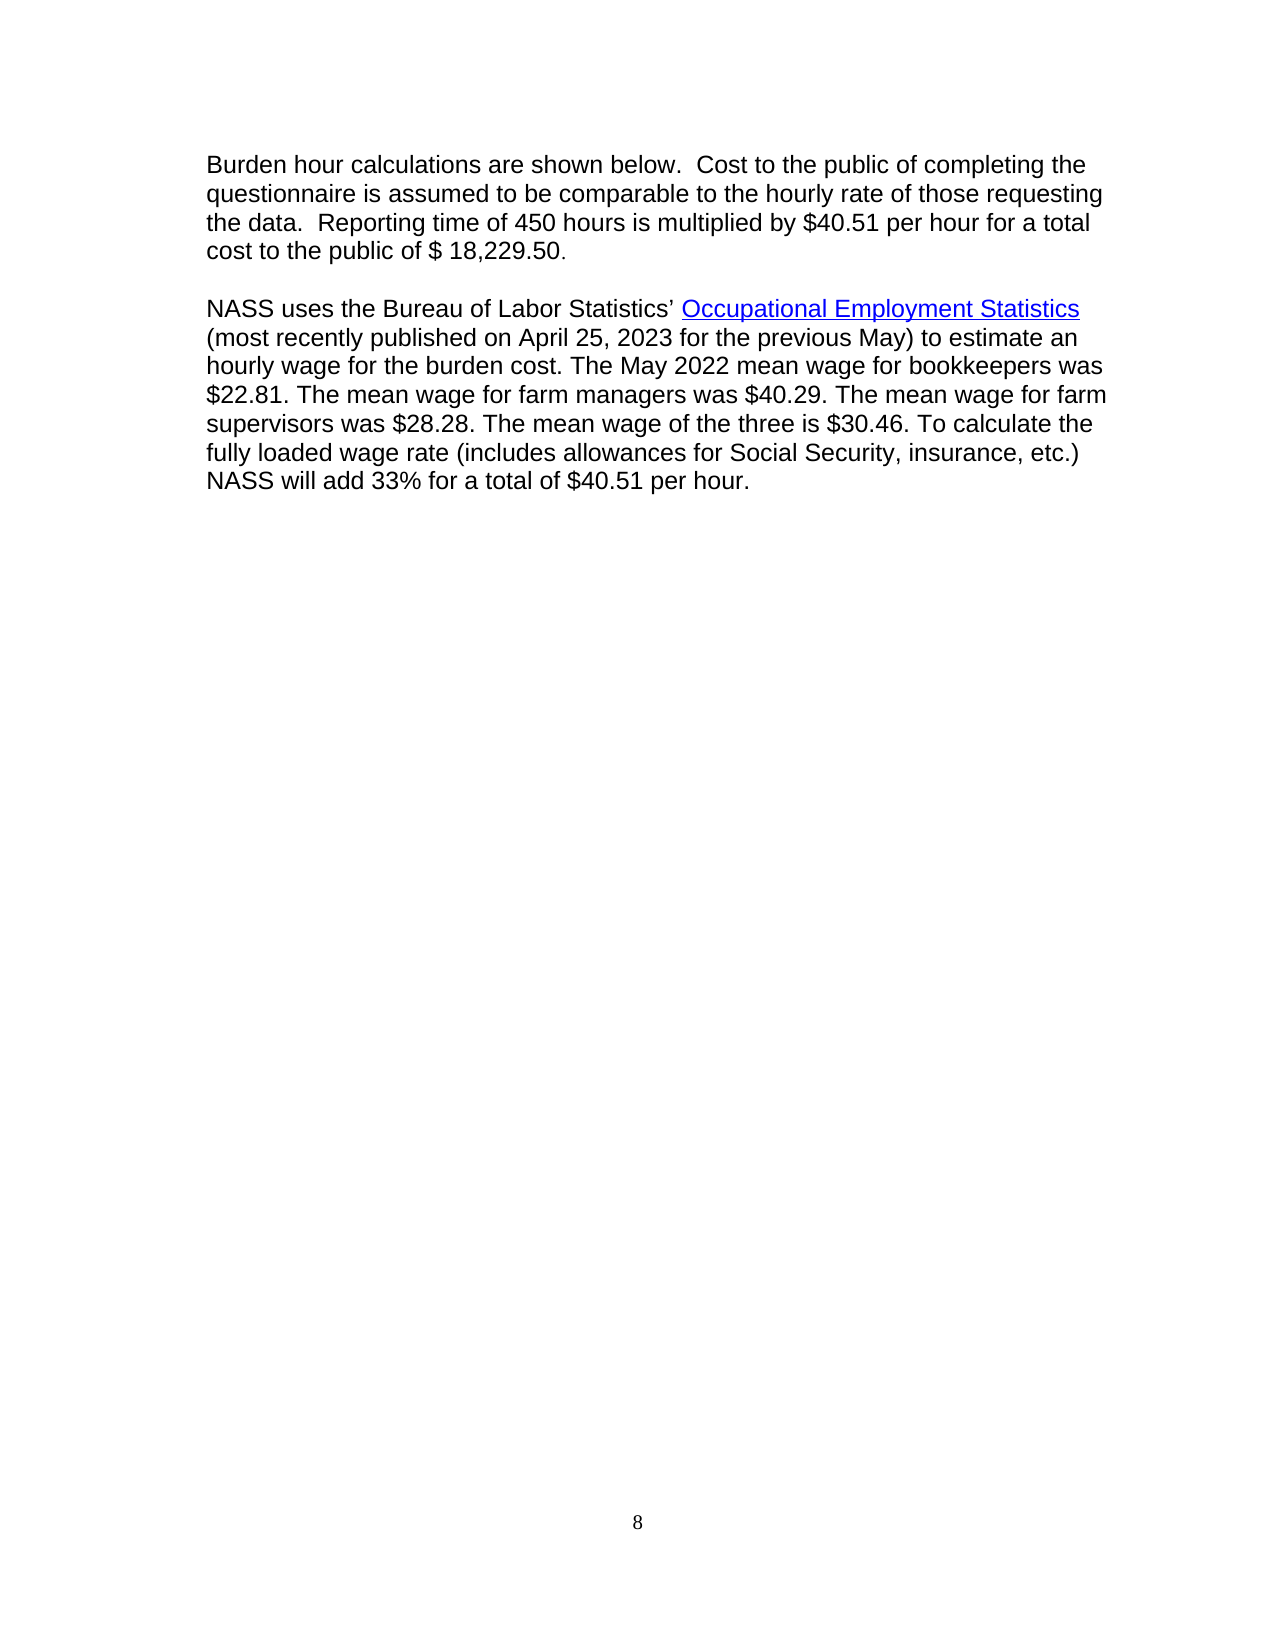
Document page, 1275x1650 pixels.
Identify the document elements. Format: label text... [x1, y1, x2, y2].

text Burden hour calculations are shown below. Cost to the public of completing the questionnaire is assumed to be comparable to the hourly rate of those requesting the data. Reporting time of 450 hours is multiplied by $40.51 per hour for a total cost to the public of $ 18,229.50. [206, 150, 1125, 265]
text NASS uses the Bureau of Labor Statistics’ Occupational Employment Statistics (most recently published on April 25, 2023 for the previous May) to estimate an hourly wage for the burden cost. The May 2022 mean wage for bookkeepers was $22.81. The mean wage for farm managers was $40.29. The mean wage for farm supervisors was $28.28. The mean wage of the three is $30.46. To calculate the fully loaded wage rate (includes allowances for Social Security, insurance, etc.) NASS will add 33% for a total of $40.51 per hour. [206, 294, 1125, 495]
